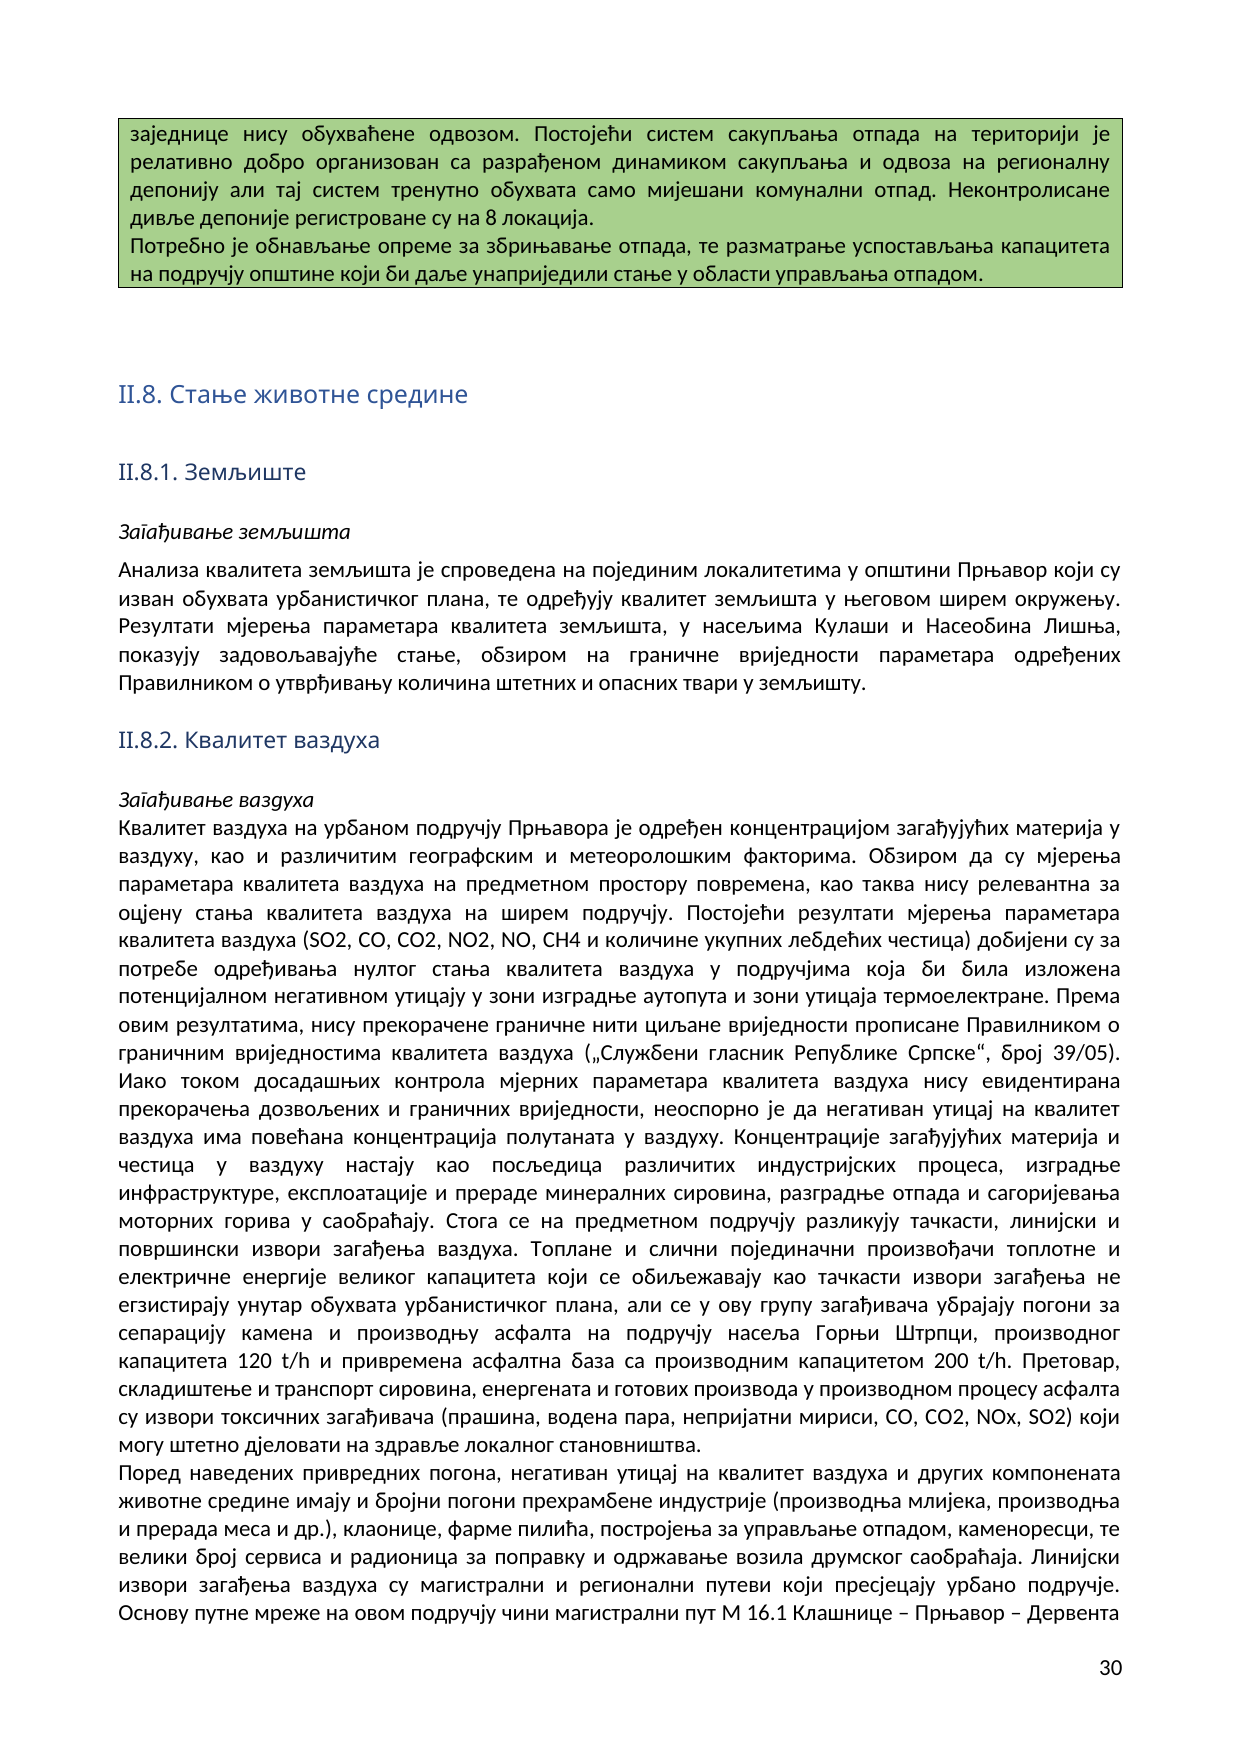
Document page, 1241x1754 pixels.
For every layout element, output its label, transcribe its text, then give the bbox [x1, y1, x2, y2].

text Анализа квалитета земљишта је спроведена на појединим локалитетима у општини Прњавор који су изван обухвата урбанистичког плана, те одређују квалитет земљишта у његовом ширем окружењу. Резултати мјерења параметара квалитета земљишта, у насељима Кулаши и Насеобина Лишња, показују задовољавајуће стање, обзиром на граничне вриједности параметара одређених Правилником о утврђивању количина штетних и опасних твари у земљишту. [118, 556, 1122, 696]
text Загађивање земљишта [118, 517, 1122, 545]
subtitle II.8.2. Квалитет ваздуха [118, 724, 1122, 755]
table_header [119, 119, 1122, 287]
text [118, 1458, 1122, 1626]
text Загађивање ваздуха [118, 786, 1122, 813]
subtitle II.8.1. Земљиште [118, 455, 1122, 487]
subtitle II.8. Стање животне средине [118, 377, 1122, 411]
text Квалитет ваздуха на урбаном подручју Прњавора је одређен концентрацијом загађујућих материја у ваздуху, као и различитим географским и метеоролошким факторима. Обзиром да су мјерења параметара квалитета ваздуха на предметном простору повремена, као таква нису релевантна за оцјену стања квалитета ваздуха на ширем подручју. Постојећи резултати мјерења параметара квалитета ваздуха (SO2, CO, CO2, NO2, NO, CH4 и количине укупних лебдећих честица) добијени су за потребe одређивања нултог стања квалитета ваздуха у подручјима која би била изложена потенцијалном негативном утицају у зони изградње аутопута и зони утицаја термоелектране. Према овим резултатима, нису прекорачене граничне нити циљане вриједности прописане Правилником о граничним вриједностима квалитета ваздуха („Службени гласник Републике Српске“, број 39/05). Иако током досадашњих контрола мјерних параметара квалитета ваздуха нису евидентирана прекорачења дозвољених и граничних вриједности, неоспорно је да негативан утицај на квалитет ваздуха има повећана концентрација полутаната у ваздуху. Концентрације загађујућих материја и честица у ваздуху настају као посљедица различитих индустријских процеса, изградње инфраструктуре, експлоатације и прераде минералних сировина, разградње отпада и сагоријевања моторних горива у саобраћају. Стога се на предметном подручју разликују тачкасти, линијски и површински извори загађења ваздуха. Топлане и слични појединачни произвођачи топлотне и електричне енергије великог капацитета који се обиљежавају као тачкасти извори загађења не егзистирају унутар обухвата урбанистичког плана, али се у ову групу загађивача убрајају погони за сепарацију камена и производњу асфалта на подручју насеља Горњи Штрпци, производног капацитета 120 t/h и привремена асфалтна база са производним капацитетом 200 t/h. Претовар, складиштење и транспорт сировина, енергената и готових производа у производном процесу асфалта су извори токсичних загађивача (прашина, водена пара, непријатни мириси, CO, CO2, NOx, SO2) који могу штетно дјеловати на здравље локалног становништва. [118, 813, 1122, 1458]
